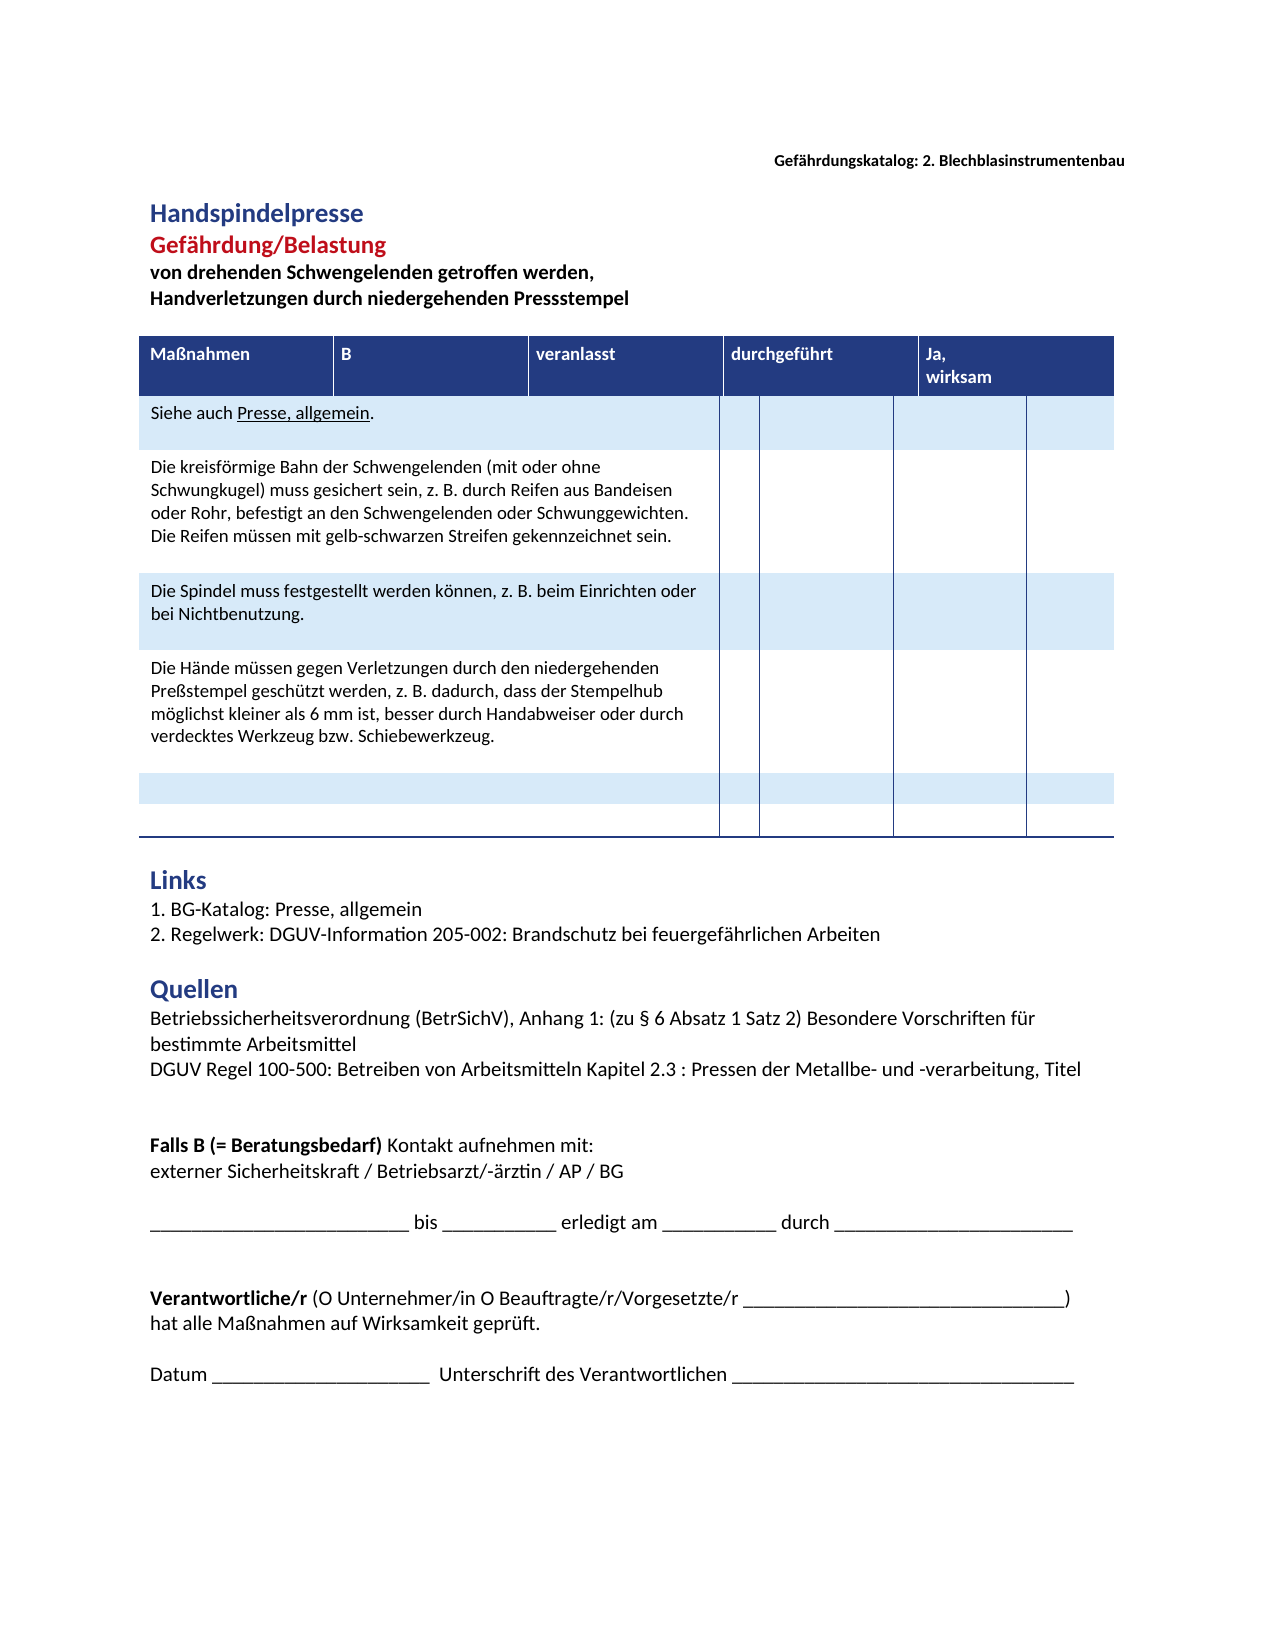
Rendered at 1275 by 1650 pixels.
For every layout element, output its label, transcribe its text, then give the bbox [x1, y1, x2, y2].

text _________________________ bis ___________ erledigt am ___________ durch _______________________ [150, 1209, 1125, 1234]
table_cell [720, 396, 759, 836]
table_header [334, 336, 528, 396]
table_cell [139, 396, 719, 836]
text von drehenden Schwengelenden getroffen werden, [150, 259, 1125, 285]
text 2. Regelwerk: DGUV-Information 205-002: Brandschutz bei feuergefährlichen Arbeiten [150, 922, 1125, 947]
text 1. BG-Katalog: Presse, allgemein [150, 896, 1125, 922]
text Handverletzungen durch niedergehenden Pressstempel [150, 285, 1125, 310]
subtitle Handspindelpresse [150, 196, 1125, 229]
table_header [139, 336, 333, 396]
text Datum _____________________ Unterschrift des Verantwortlichen _________________________________ [150, 1361, 1125, 1387]
text hat alle Maßnahmen auf Wirksamkeit geprüft. [150, 1311, 1125, 1336]
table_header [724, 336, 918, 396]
subtitle Gefährdungskatalog: 2. Blechblasinstrumentenbau [150, 150, 1125, 170]
subtitle Gefährdung/Belastung [150, 229, 1125, 259]
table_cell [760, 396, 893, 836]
text externer Sicherheitskraft / Betriebsarzt/-ärztin / AP / BG [150, 1158, 1125, 1183]
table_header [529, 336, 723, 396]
text Falls B (= Beratungsbedarf) Kontakt aufnehmen mit: [150, 1133, 1125, 1158]
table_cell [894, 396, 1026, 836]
subtitle Quellen [150, 972, 1125, 1006]
subtitle Links [150, 863, 1125, 896]
text Betriebssicherheitsverordnung (BetrSichV), Anhang 1: (zu § 6 Absatz 1 Satz 2) Besondere Vorschriften für bestimmte Arbeitsmittel [150, 1006, 1125, 1056]
text DGUV Regel 100-500: Betreiben von Arbeitsmitteln Kapitel 2.3 : Pressen der Metallbe- und -verarbeitung, Titel [150, 1056, 1125, 1082]
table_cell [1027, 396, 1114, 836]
text Verantwortliche/r (O Unternehmer/in O Beauftragte/r/Vorgesetzte/r _______________________________) [150, 1285, 1125, 1311]
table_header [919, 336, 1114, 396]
